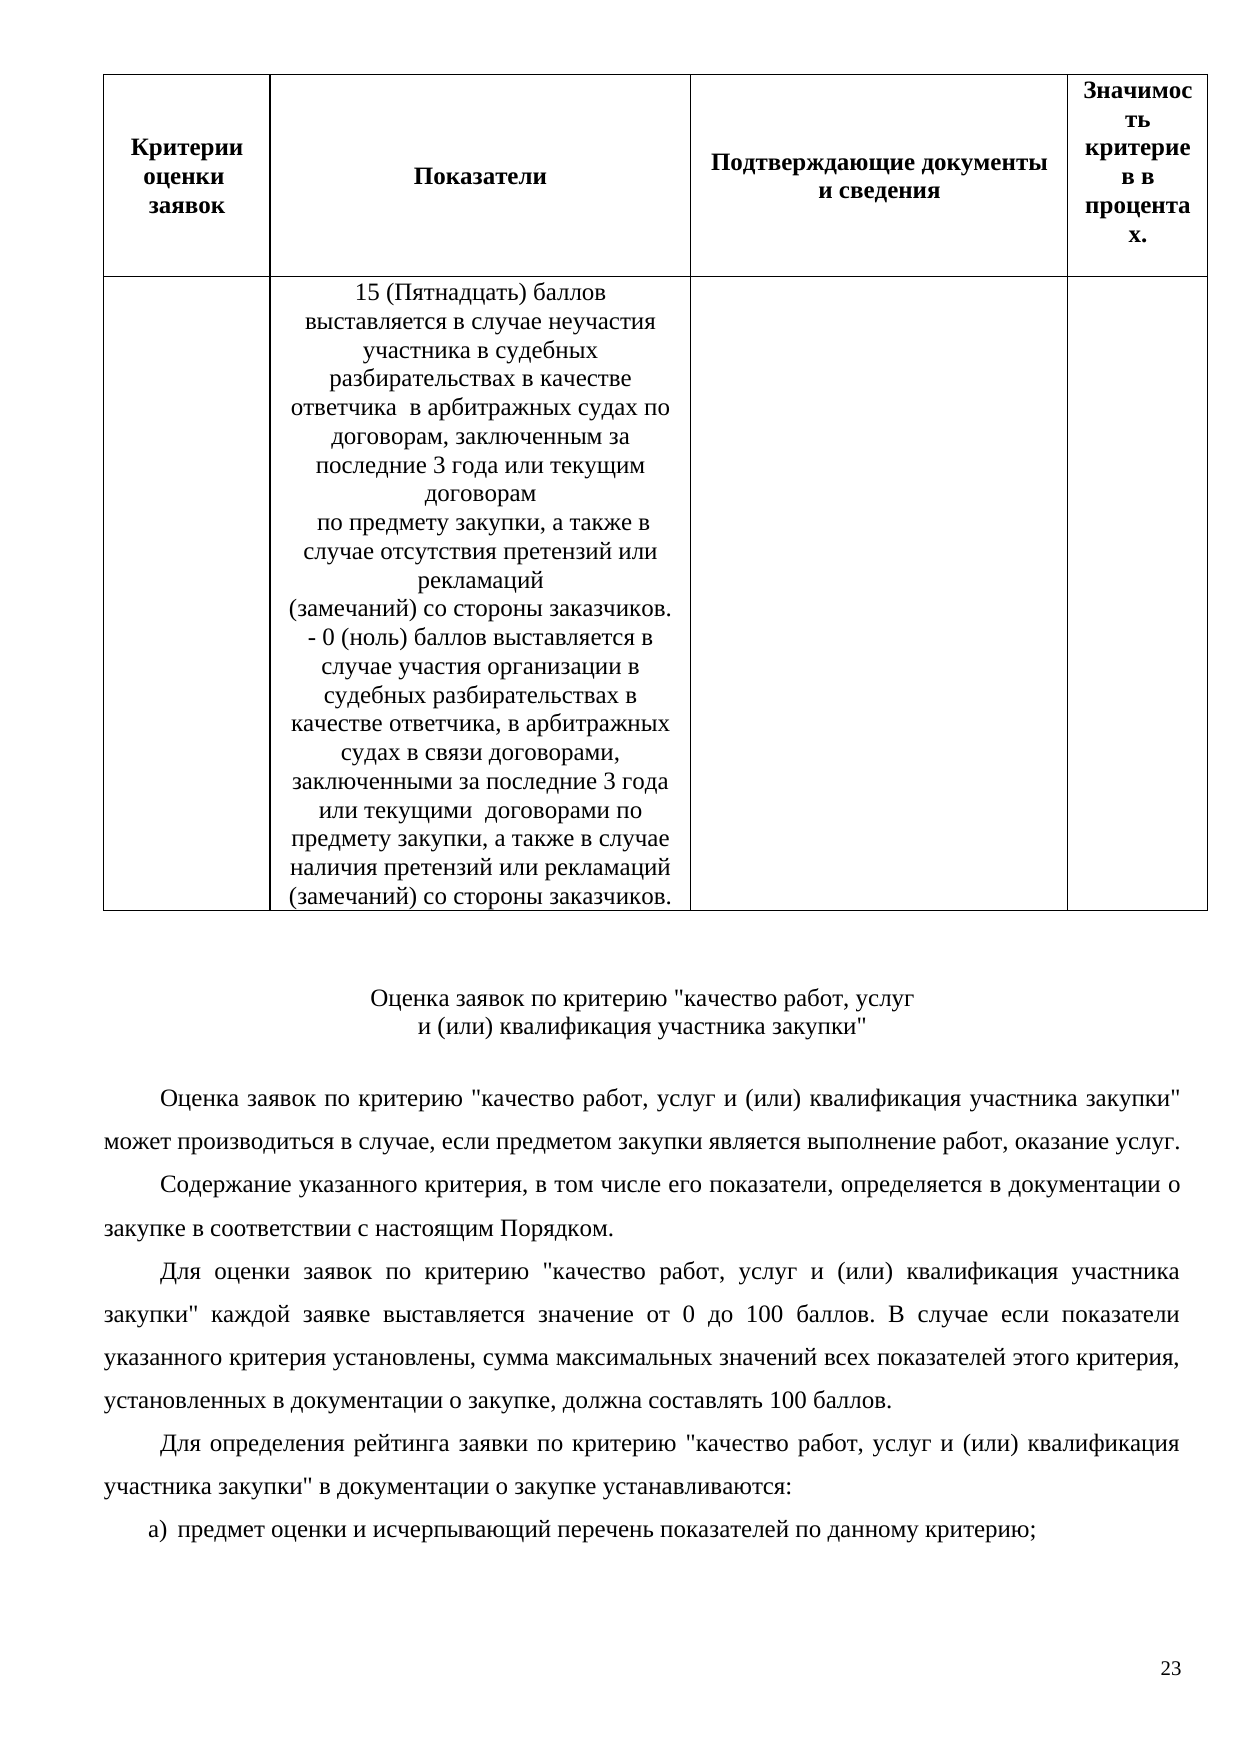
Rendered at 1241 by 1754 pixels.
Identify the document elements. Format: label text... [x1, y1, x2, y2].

text Оценка заявок по критерию "качество работ, услуг [103, 983, 1181, 1011]
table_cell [271, 277, 690, 910]
text Оценка заявок по критерию "качество работ, услуг и (или) квалификация участника закупки" может производиться в случае, если предметом закупки является выполнение работ, оказание услуг. [103, 1083, 1181, 1155]
text и (или) квалификация участника закупки" [103, 1011, 1181, 1040]
table_header Критерии оценки заявок [104, 75, 269, 276]
text Для оценки заявок по критерию "качество работ, услуг и (или) квалификация участника закупки" каждой заявке выставляется значение от 0 до 100 баллов. В случае если показатели указанного критерия установлены, сумма максимальных значений всех показателей этого критерия, установленных в документации о закупке, должна составлять 100 баллов. [103, 1256, 1181, 1414]
table_header Подтверждающие документы и сведения [691, 75, 1067, 276]
text Для определения рейтинга заявки по критерию "качество работ, услуг и (или) квалификация участника закупки" в документации о закупке устанавливаются: [103, 1428, 1181, 1500]
table_header Показатели [271, 75, 690, 276]
list предмет оценки и исчерпывающий перечень показателей по данному критерию; [103, 1514, 1181, 1543]
table_header Значимость критериев в процентах. [1068, 75, 1207, 276]
text Содержание указанного критерия, в том числе его показатели, определяется в документации о закупке в соответствии с настоящим Порядком. [103, 1169, 1181, 1241]
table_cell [691, 277, 1067, 910]
